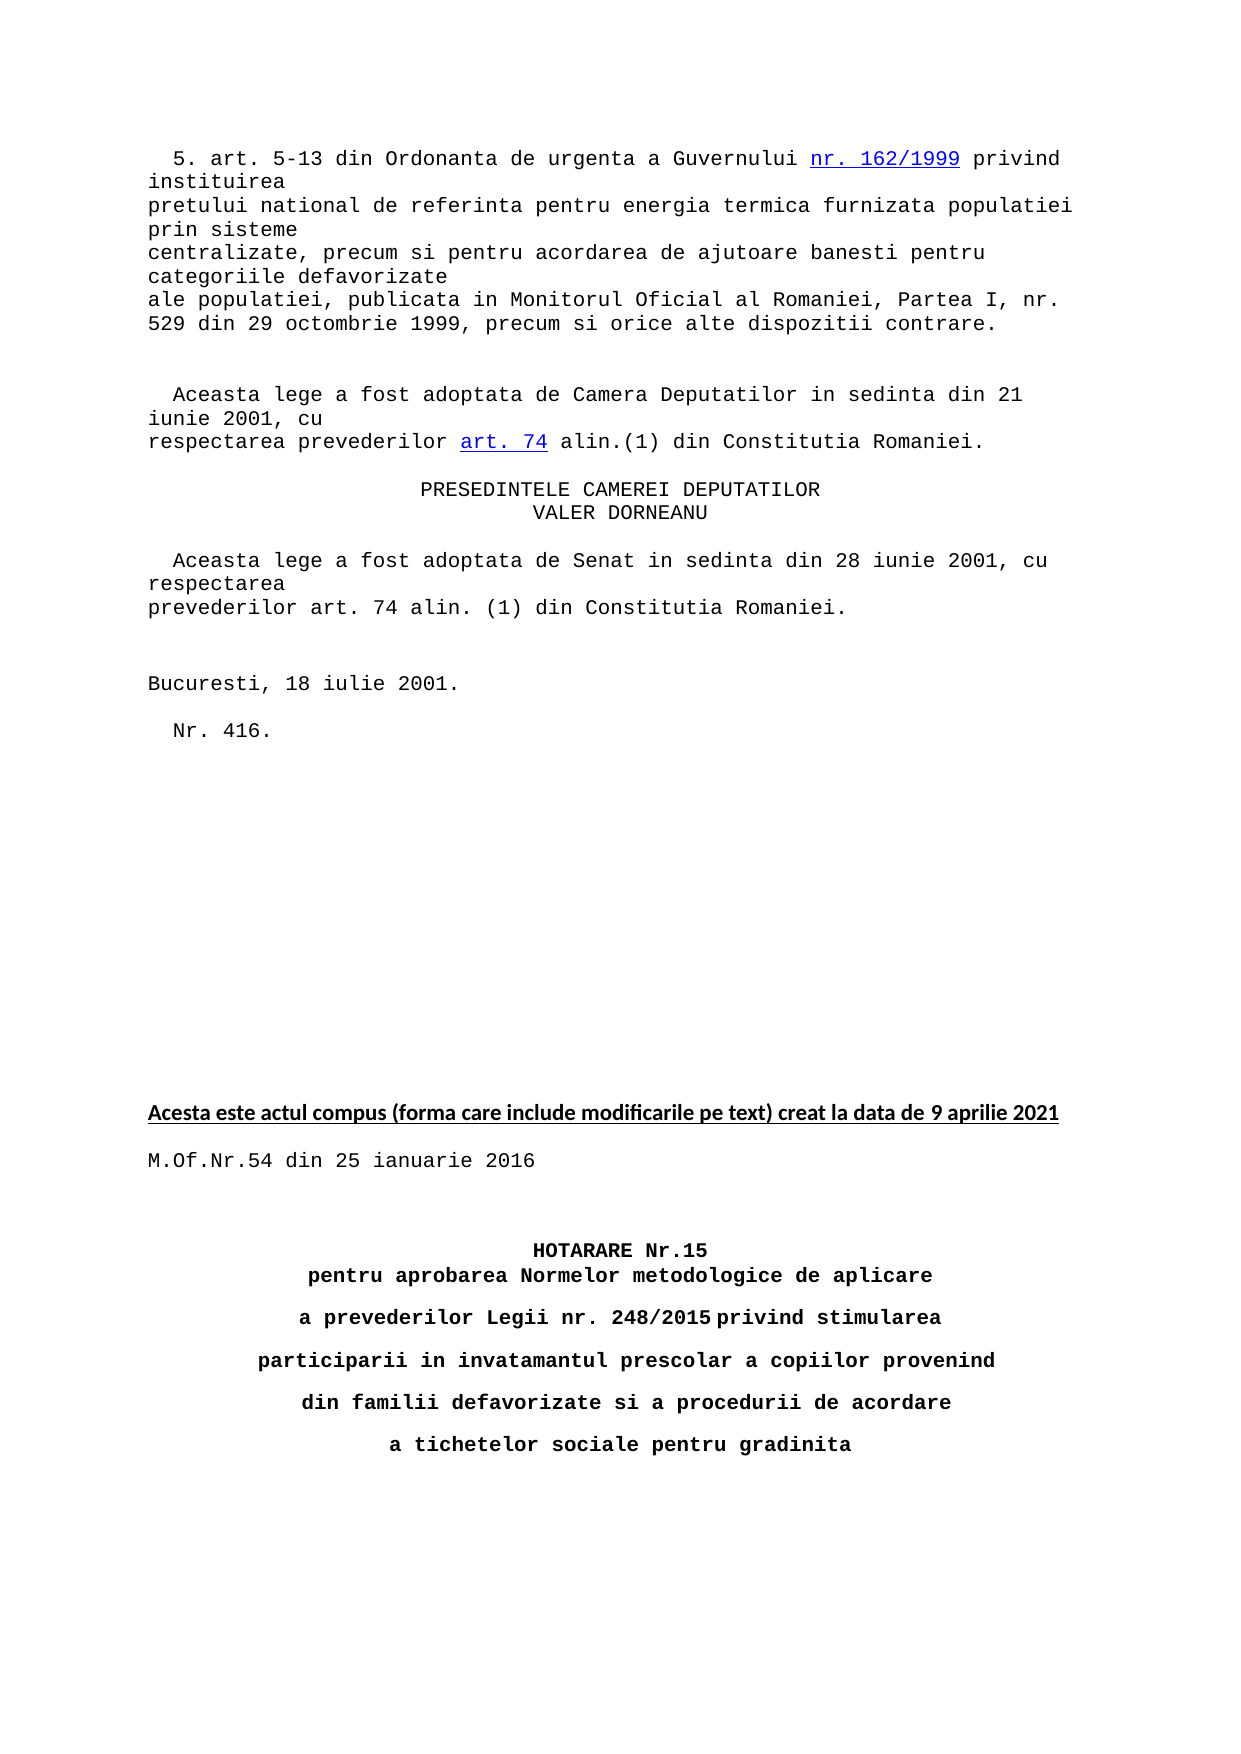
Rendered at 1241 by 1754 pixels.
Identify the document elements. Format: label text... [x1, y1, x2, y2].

text M.Of.Nr.54 din 25 ianuarie 2016 [148, 1145, 1093, 1174]
text HOTARARE Nr.15 pentru aprobarea Normelor metodologice de aplicare [148, 1240, 1093, 1289]
text ale populatiei, publicata in Monitorul Oficial al Romaniei, Partea I, nr. 529 din 29 octombrie 1999, precum si orice alte dispozitii contrare. [148, 289, 1093, 337]
text a tichetelor sociale pentru gradinita [148, 1434, 1093, 1458]
text VALER DORNEANU [148, 502, 1093, 526]
text din familii defavorizate si a procedurii de acordare [148, 1392, 1093, 1416]
text PRESEDINTELE CAMEREI DEPUTATILOR [148, 479, 1093, 502]
text pretului national de referinta pentru energia termica furnizata populatiei prin sisteme [148, 195, 1093, 242]
text Aceasta lege a fost adoptata de Camera Deputatilor in sedinta din 21 iunie 2001, cu [148, 384, 1093, 431]
text Bucuresti, 18 iulie 2001. [148, 673, 1093, 697]
text participarii in invatamantul prescolar a copiilor provenind [148, 1350, 1093, 1373]
text Nr. 416. [148, 720, 1093, 744]
text Acesta este actul compus (forma care include modificarile pe text) creat la data de 9 aprilie 2021 [148, 1098, 1093, 1127]
text 5. art. 5-13 din Ordonanta de urgenta a Guvernului nr. 162/1999 privind instituirea [148, 148, 1093, 195]
text Aceasta lege a fost adoptata de Senat in sedinta din 28 iunie 2001, cu respectarea [148, 549, 1093, 597]
text prevederilor art. 74 alin. (1) din Constitutia Romaniei. [148, 597, 1093, 621]
text centralizate, precum si pentru acordarea de ajutoare banesti pentru categoriile defavorizate [148, 242, 1093, 289]
text respectarea prevederilor art. 74 alin.(1) din Constitutia Romaniei. [148, 431, 1093, 455]
text a prevederilor Legii nr. 248/2015 privind stimularea [148, 1307, 1093, 1331]
